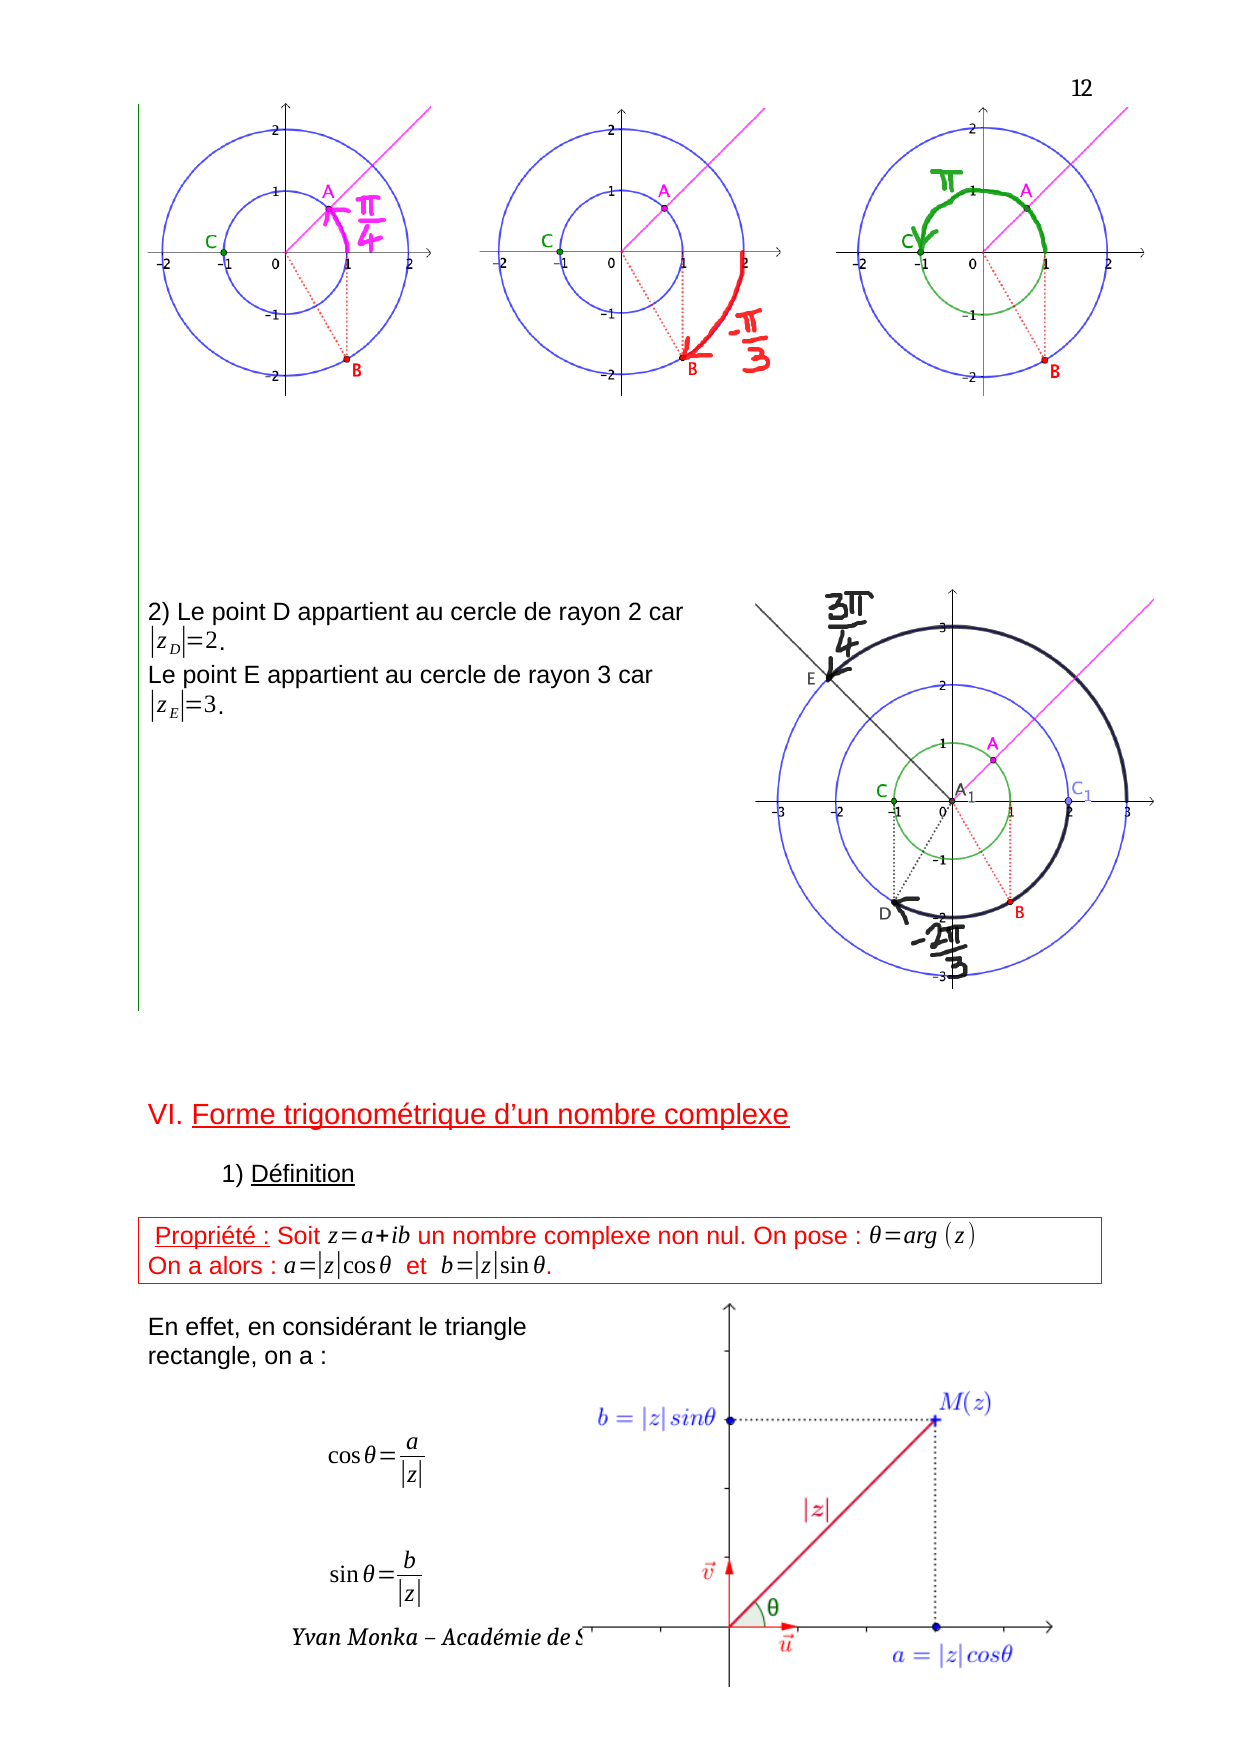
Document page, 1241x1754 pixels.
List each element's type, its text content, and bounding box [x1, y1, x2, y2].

picture [147, 103, 431, 396]
picture [755, 588, 1154, 989]
text En effet, en considérant le triangle rectangle, on a : [148, 1312, 582, 1370]
picture [582, 1302, 1053, 1687]
text 2) Le point D appartient au cercle de rayon 2 car . [139, 597, 724, 660]
text On a alors : et . [139, 1247, 1101, 1283]
text VI. Forme trigonométrique d’un nombre complexe [148, 1097, 1093, 1131]
picture [836, 107, 1145, 396]
text Propriété : Soit un nombre complexe non nul. On pose : [139, 1218, 1101, 1247]
picture [479, 108, 781, 396]
text Le point E appartient au cercle de rayon 3 car . [139, 660, 724, 723]
text 1) Définition [148, 1159, 1093, 1188]
